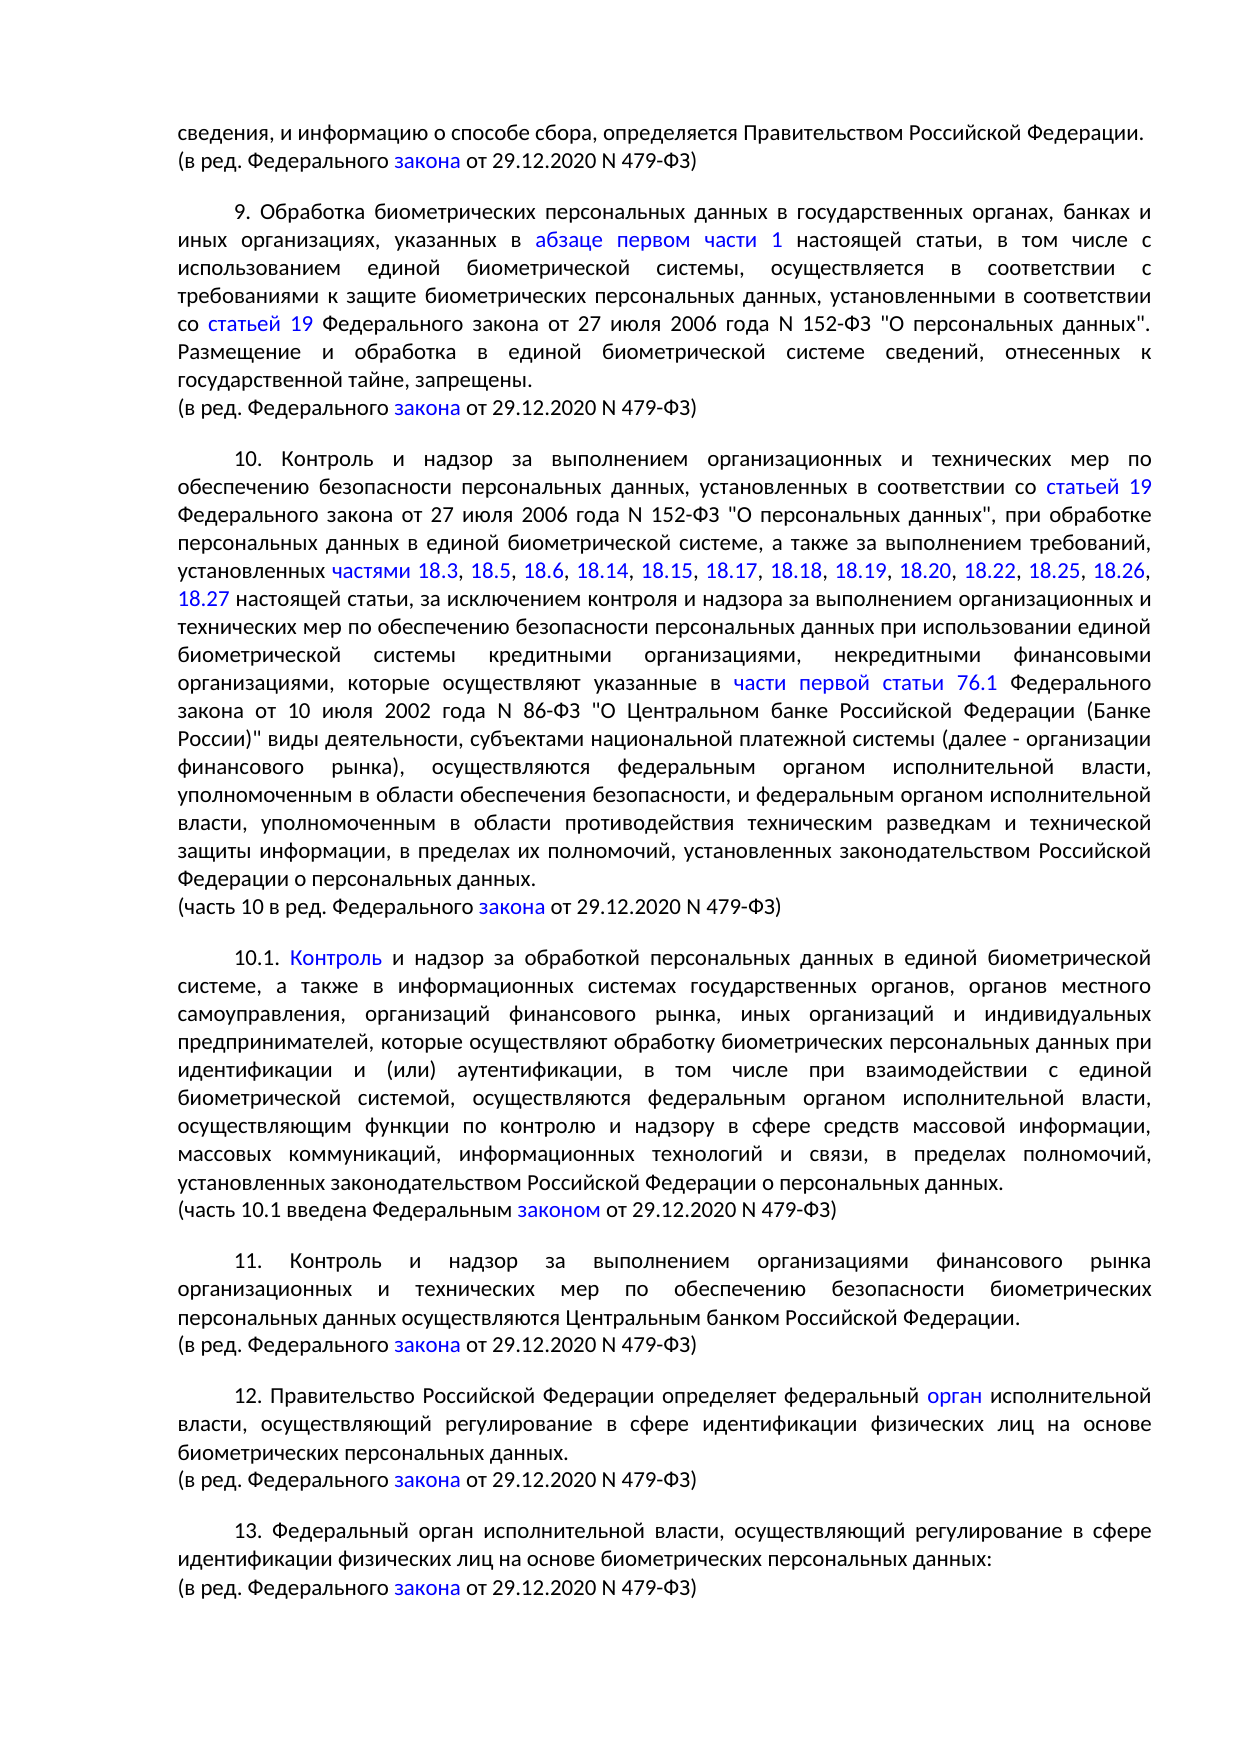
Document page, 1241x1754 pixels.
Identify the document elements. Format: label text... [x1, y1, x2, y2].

text (в ред. Федерального закона от 29.12.2020 N 479-ФЗ) [177, 146, 1152, 174]
text 13. Федеральный орган исполнительной власти, осуществляющий регулирование в сфере идентификации физических лиц на основе биометрических персональных данных: [177, 1517, 1152, 1573]
text (часть 10.1 введена Федеральным законом от 29.12.2020 N 479-ФЗ) [177, 1196, 1152, 1224]
text (в ред. Федерального закона от 29.12.2020 N 479-ФЗ) [177, 393, 1152, 421]
text 9. Обработка биометрических персональных данных в государственных органах, банках и иных организациях, указанных в абзаце первом части 1 настоящей статьи, в том числе с использованием единой биометрической системы, осуществляется в соответствии с требованиями к защите биометрических персональных данных, установленными в соответствии со статьей 19 Федерального закона от 27 июля 2006 года N 152-ФЗ "О персональных данных". Размещение и обработка в единой биометрической системе сведений, отнесенных к государственной тайне, запрещены. [177, 197, 1152, 393]
text (часть 10 в ред. Федерального закона от 29.12.2020 N 479-ФЗ) [177, 892, 1152, 921]
text 11. Контроль и надзор за выполнением организациями финансового рынка организационных и технических мер по обеспечению безопасности биометрических персональных данных осуществляются Центральным банком Российской Федерации. [177, 1247, 1152, 1331]
text (в ред. Федерального закона от 29.12.2020 N 479-ФЗ) [177, 1331, 1152, 1359]
text 12. Правительство Российской Федерации определяет федеральный орган исполнительной власти, осуществляющий регулирование в сфере идентификации физических лиц на основе биометрических персональных данных. [177, 1382, 1152, 1466]
text (в ред. Федерального закона от 29.12.2020 N 479-ФЗ) [177, 1466, 1152, 1494]
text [177, 118, 1152, 146]
text (в ред. Федерального закона от 29.12.2020 N 479-ФЗ) [177, 1573, 1152, 1601]
text 10. Контроль и надзор за выполнением организационных и технических мер по обеспечению безопасности персональных данных, установленных в соответствии со статьей 19 Федерального закона от 27 июля 2006 года N 152-ФЗ "О персональных данных", при обработке персональных данных в единой биометрической системе, а также за выполнением требований, установленных частями 18.3, 18.5, 18.6, 18.14, 18.15, 18.17, 18.18, 18.19, 18.20, 18.22, 18.25, 18.26, 18.27 настоящей статьи, за исключением контроля и надзора за выполнением организационных и технических мер по обеспечению безопасности персональных данных при использовании единой биометрической системы кредитными организациями, некредитными финансовыми организациями, которые осуществляют указанные в части первой статьи 76.1 Федерального закона от 10 июля 2002 года N 86-ФЗ "О Центральном банке Российской Федерации (Банке России)" виды деятельности, субъектами национальной платежной системы (далее - организации финансового рынка), осуществляются федеральным органом исполнительной власти, уполномоченным в области обеспечения безопасности, и федеральным органом исполнительной власти, уполномоченным в области противодействия техническим разведкам и технической защиты информации, в пределах их полномочий, установленных законодательством Российской Федерации о персональных данных. [177, 444, 1152, 892]
text 10.1. Контроль и надзор за обработкой персональных данных в единой биометрической системе, а также в информационных системах государственных органов, органов местного самоуправления, организаций финансового рынка, иных организаций и индивидуальных предпринимателей, которые осуществляют обработку биометрических персональных данных при идентификации и (или) аутентификации, в том числе при взаимодействии с единой биометрической системой, осуществляются федеральным органом исполнительной власти, осуществляющим функции по контролю и надзору в сфере средств массовой информации, массовых коммуникаций, информационных технологий и связи, в пределах полномочий, установленных законодательством Российской Федерации о персональных данных. [177, 943, 1152, 1196]
